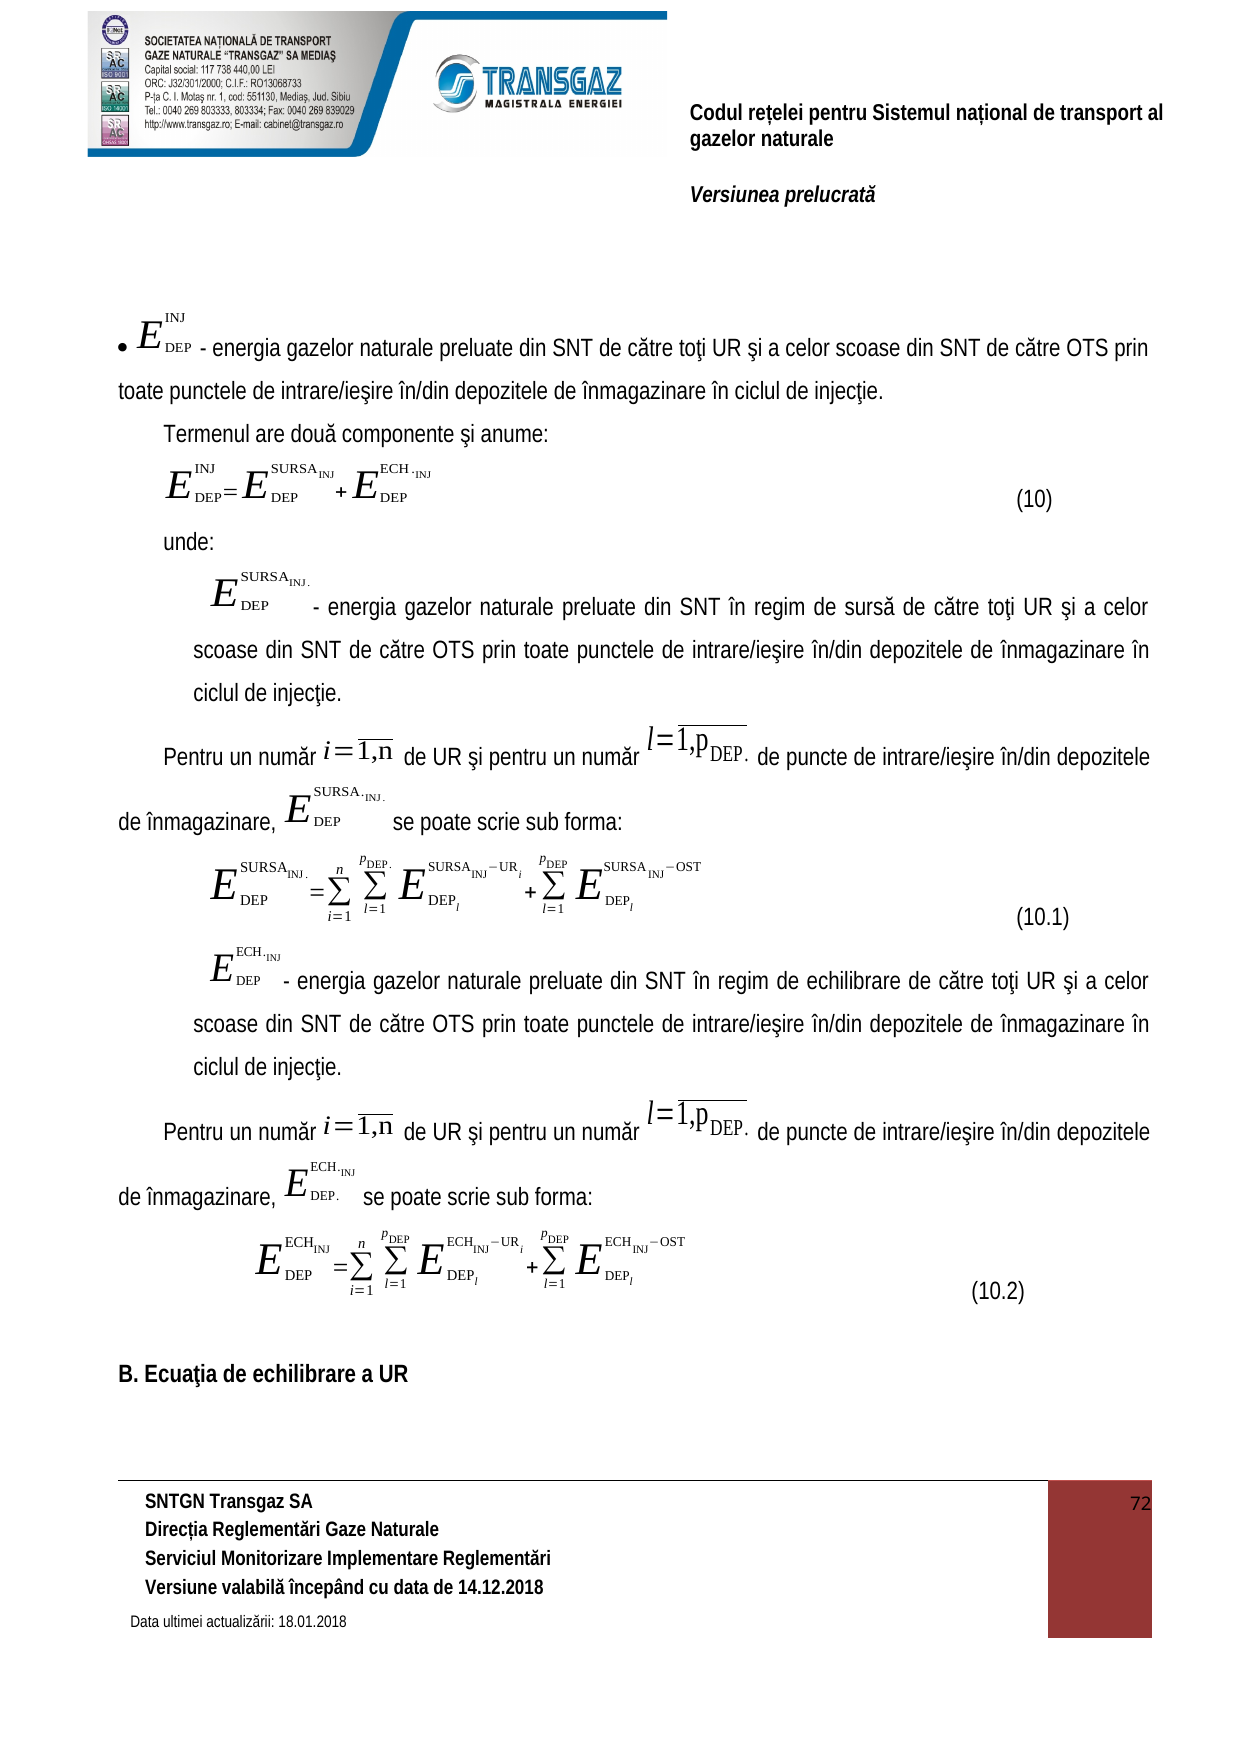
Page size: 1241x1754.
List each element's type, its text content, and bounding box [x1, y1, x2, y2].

text Termenul are două componente şi anume: [118, 419, 1152, 448]
text (10) [118, 462, 1152, 513]
text Pentru un număr de UR şi pentru un număr de puncte de intrare/ieşire în/din depozitele de înmagazinare, se poate scrie sub forma: [118, 1095, 1152, 1210]
text - energia gazelor naturale preluate din SNT de către toţi UR şi a celor scoase din SNT de către OTS prin toate punctele de intrare/ieşire în/din depozitele de înmagazinare în ciclul de injecţie. [118, 311, 1152, 405]
picture [87, 11, 668, 157]
text (10.2) [118, 1225, 1152, 1305]
text - energia gazelor naturale preluate din SNT în regim de sursă de către toţi UR şi a celor scoase din SNT de către OTS prin toate punctele de intrare/ieşire în/din depozitele de înmagazinare în ciclul de injecţie. [193, 570, 1152, 706]
text - energia gazelor naturale preluate din SNT în regim de echilibrare de către toţi UR şi a celor scoase din SNT de către OTS prin toate punctele de intrare/ieşire în/din depozitele de înmagazinare în ciclul de injecţie. [193, 944, 1152, 1081]
subtitle B. Ecuaţia de echilibrare a UR [118, 1359, 1152, 1388]
text unde: [118, 527, 1152, 556]
text (10.1) [118, 850, 1152, 930]
text Pentru un număr de UR şi pentru un număr de puncte de intrare/ieşire în/din depozitele de înmagazinare, se poate scrie sub forma: [118, 720, 1152, 836]
